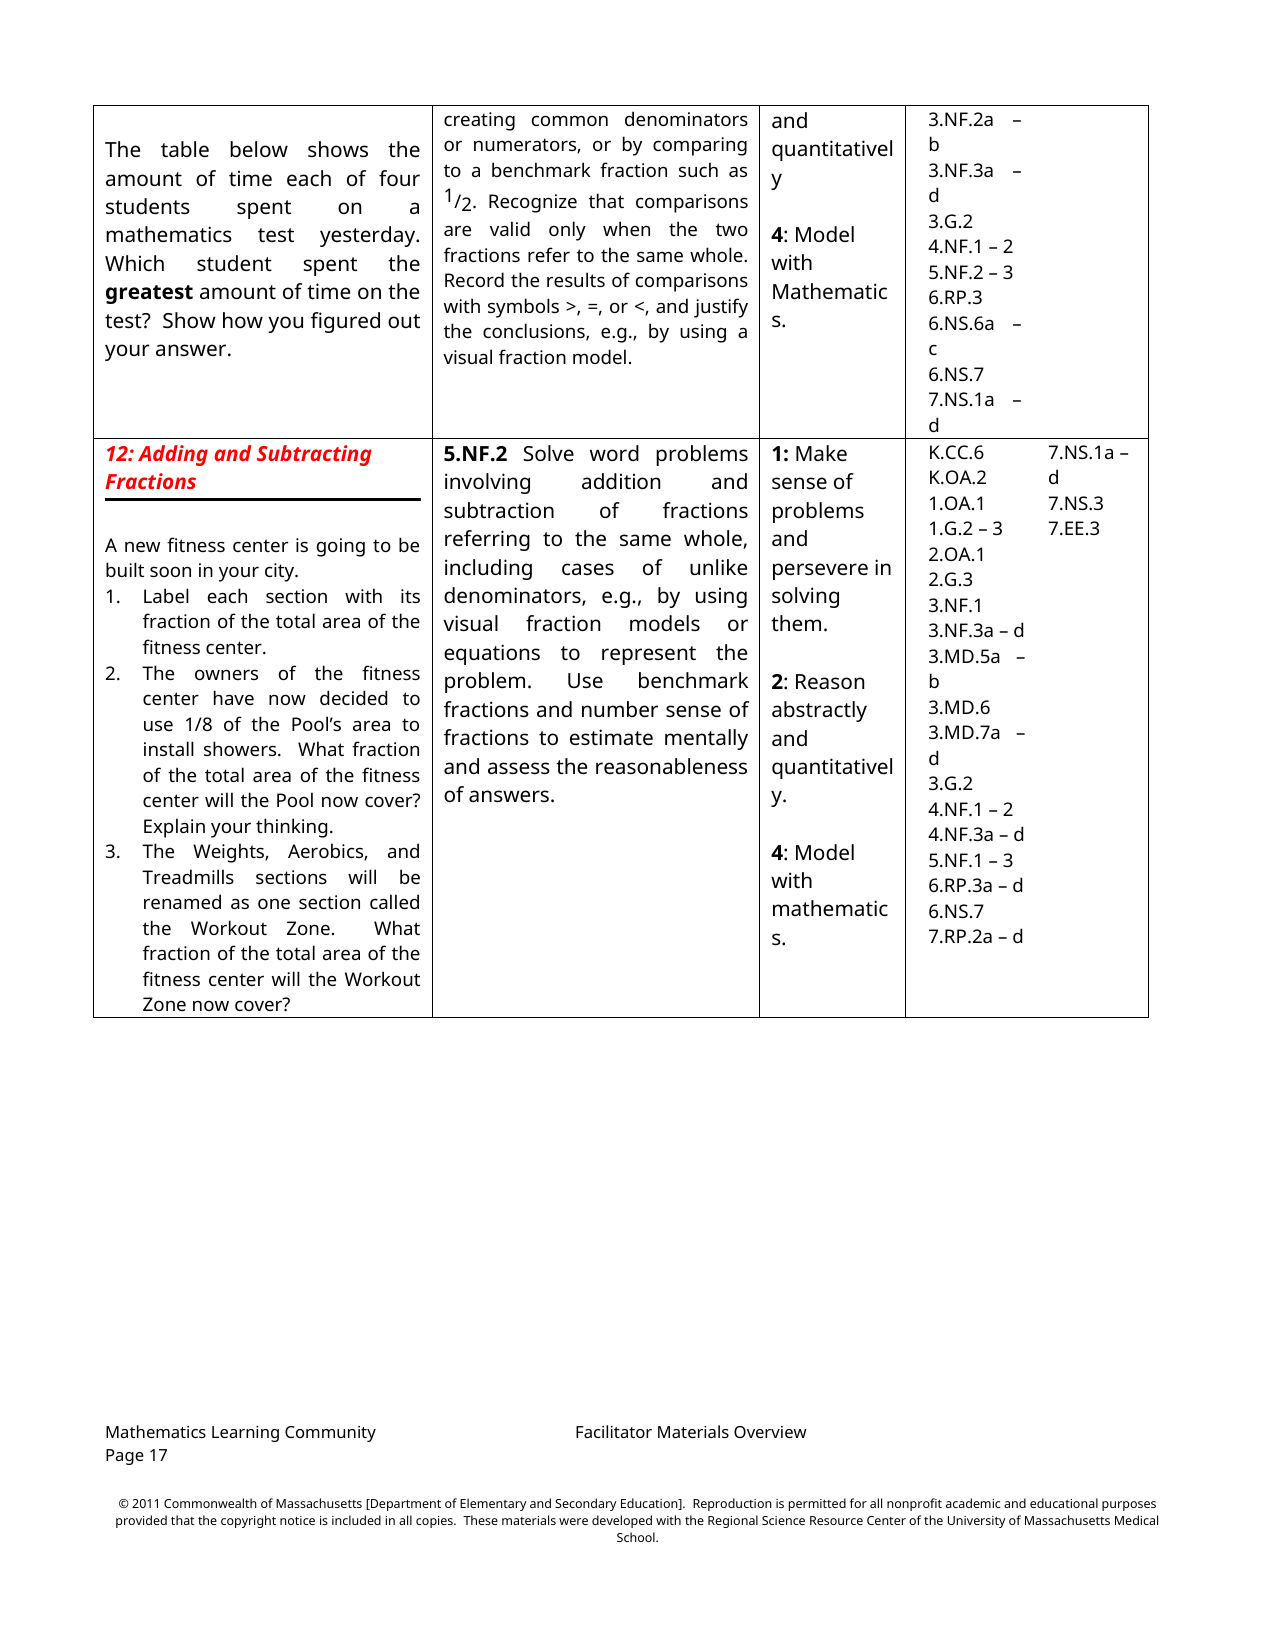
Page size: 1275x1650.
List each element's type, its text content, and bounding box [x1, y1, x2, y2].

table_cell 12: Adding and Subtracting Fractions A new fitness center is going to be built soon in your city. Label each section with its fraction of the total area of the fitness center. The owners of the fitness center have now decided to use 1/8 of the Pool’s area to install showers. What fraction of the total area of the fitness center will the Pool now cover? Explain your thinking. The Weights, Aerobics, and Treadmills sections will be renamed as one section called the Workout Zone. What fraction of the total area of the fitness center will the Workout Zone now cover? [94, 439, 432, 1017]
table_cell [760, 106, 905, 438]
table_cell [906, 106, 1148, 438]
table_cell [94, 106, 432, 438]
table_cell 5.NF.2 Solve word problems involving addition and subtraction of fractions referring to the same whole, including cases of unlike denominators, e.g., by using visual fraction models or equations to represent the problem. Use benchmark fractions and number sense of fractions to estimate mentally and assess the reasonableness of answers. [433, 439, 759, 1017]
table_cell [433, 106, 759, 438]
table_cell [906, 439, 1148, 1017]
table_cell 1: Make sense of problems and persevere in solving them. 2: Reason abstractly and quantitatively. 4: Model with mathematics. [760, 439, 905, 1017]
